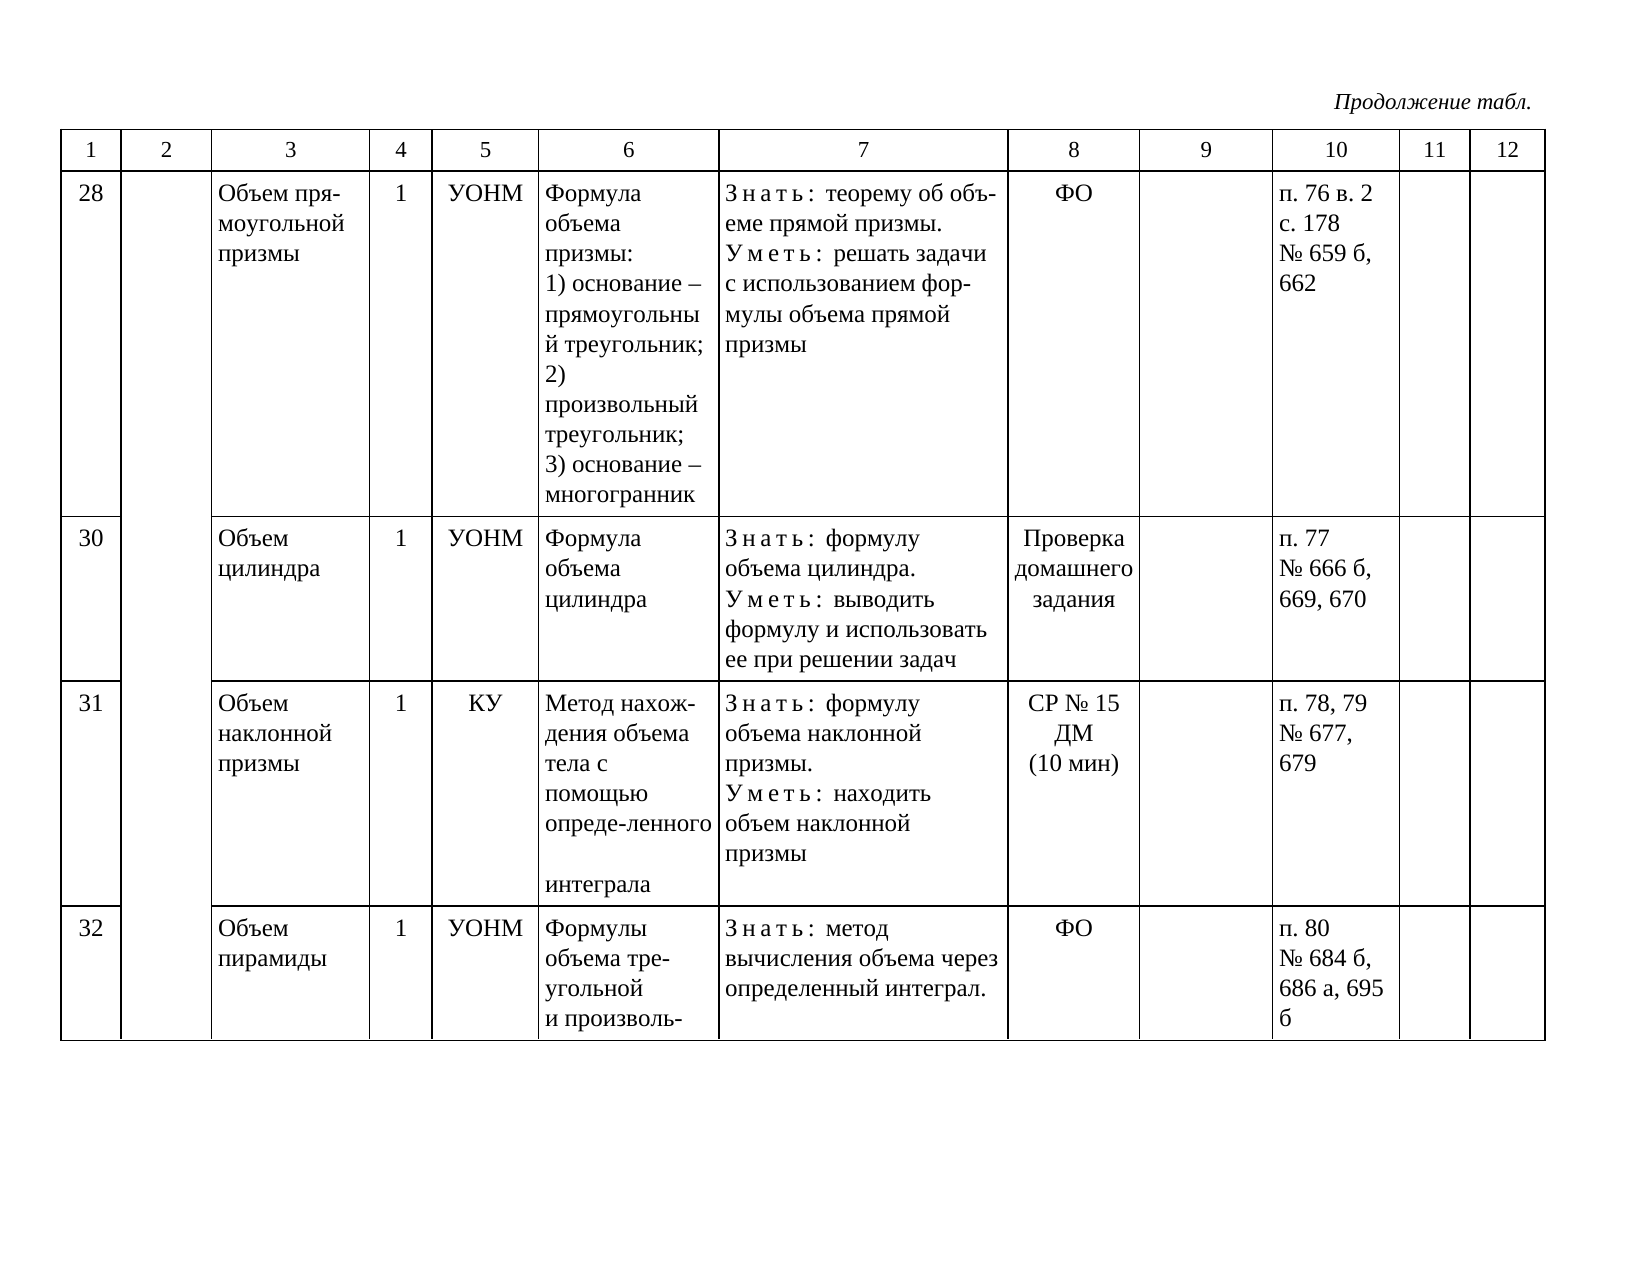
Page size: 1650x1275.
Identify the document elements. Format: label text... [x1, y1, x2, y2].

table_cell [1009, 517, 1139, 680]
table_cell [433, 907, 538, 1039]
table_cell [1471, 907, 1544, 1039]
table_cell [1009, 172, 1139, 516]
text Продолжение табл. [74, 88, 1532, 115]
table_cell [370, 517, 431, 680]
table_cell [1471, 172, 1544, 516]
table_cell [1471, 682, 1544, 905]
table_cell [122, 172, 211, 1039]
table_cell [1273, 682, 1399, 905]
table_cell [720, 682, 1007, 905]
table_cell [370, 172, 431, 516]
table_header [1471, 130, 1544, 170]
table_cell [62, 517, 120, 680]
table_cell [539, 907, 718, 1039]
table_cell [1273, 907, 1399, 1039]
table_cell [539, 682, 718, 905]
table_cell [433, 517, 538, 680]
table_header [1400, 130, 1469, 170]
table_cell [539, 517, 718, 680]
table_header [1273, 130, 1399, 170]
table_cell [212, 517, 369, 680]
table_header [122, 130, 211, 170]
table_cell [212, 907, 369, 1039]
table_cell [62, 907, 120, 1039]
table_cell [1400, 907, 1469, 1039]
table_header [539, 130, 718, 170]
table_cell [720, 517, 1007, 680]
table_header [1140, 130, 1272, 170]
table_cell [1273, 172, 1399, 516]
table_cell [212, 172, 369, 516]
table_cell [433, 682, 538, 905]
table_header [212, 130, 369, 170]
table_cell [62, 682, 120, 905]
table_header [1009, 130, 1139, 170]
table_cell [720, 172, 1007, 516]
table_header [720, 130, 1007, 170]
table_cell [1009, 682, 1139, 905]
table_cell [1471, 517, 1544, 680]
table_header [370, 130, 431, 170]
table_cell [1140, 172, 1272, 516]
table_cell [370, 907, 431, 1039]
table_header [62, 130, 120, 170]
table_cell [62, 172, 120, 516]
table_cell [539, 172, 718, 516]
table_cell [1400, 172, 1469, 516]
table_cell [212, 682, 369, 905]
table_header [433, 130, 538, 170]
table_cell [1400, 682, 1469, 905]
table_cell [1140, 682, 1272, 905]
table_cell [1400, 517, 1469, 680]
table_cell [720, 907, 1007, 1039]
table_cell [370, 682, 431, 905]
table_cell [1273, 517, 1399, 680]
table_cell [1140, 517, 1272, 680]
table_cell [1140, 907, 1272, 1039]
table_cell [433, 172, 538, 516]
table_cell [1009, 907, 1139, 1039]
